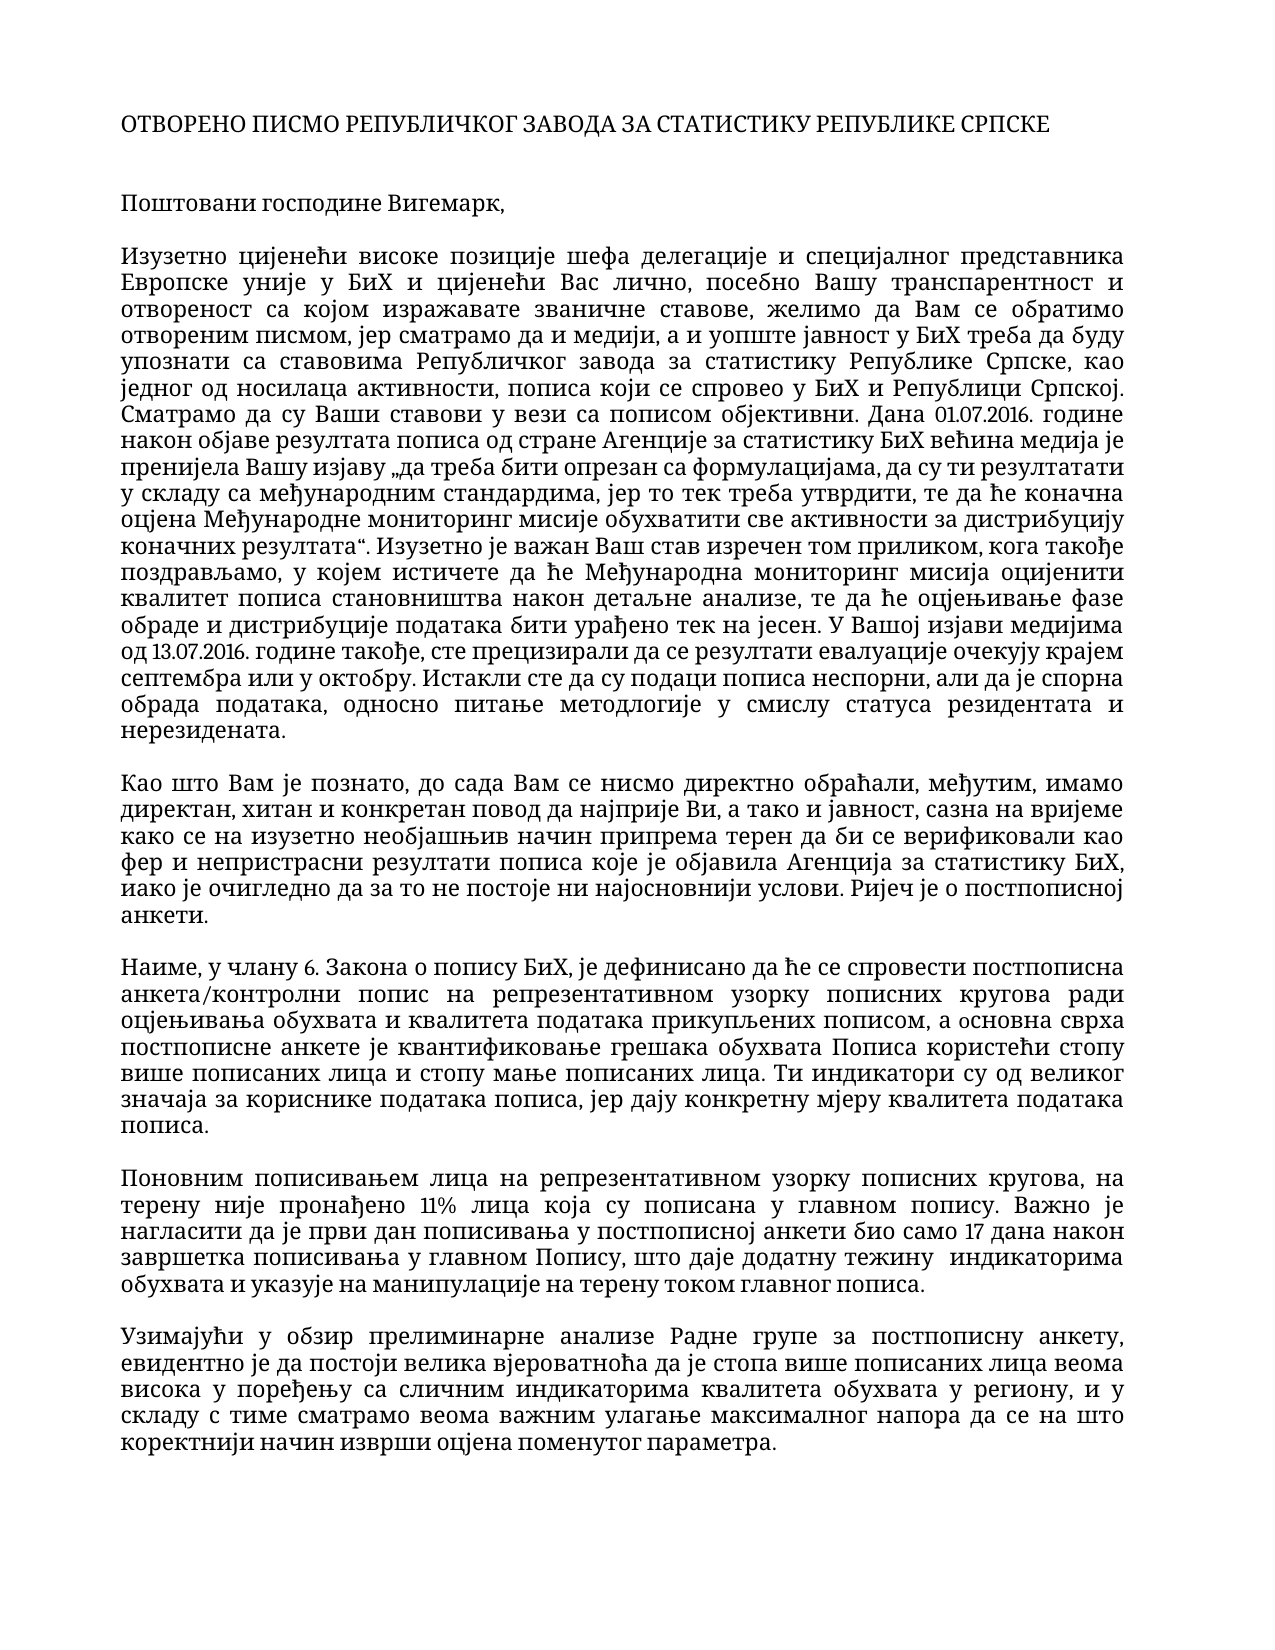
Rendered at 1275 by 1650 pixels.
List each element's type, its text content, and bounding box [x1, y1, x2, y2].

text ОТВОРЕНО ПИСМО РЕПУБЛИЧКОГ ЗАВОДА ЗА СТАТИСТИКУ РЕПУБЛИКЕ СРПСКЕ [120, 112, 1125, 138]
text Изузетно цијенећи високе позиције шефа делегације и специјалног представника Европске уније у БиХ и цијенећи Вас лично, посебно Вашу транспарентност и отвореност са којом изражавате званичне ставове, желимо да Вам се обратимо отвореним писмом, јер сматрамо да и медији, а и уопште јавност у БиХ треба да буду упознати са ставовима Републичког завода за статистику Републике Српске, као једног од носилаца активности, пописа који се спровео у БиХ и Републици Српској. Сматрамо да су Ваши ставови у вези са пописом објективни. Дана 01.07.2016. године након објаве резултата пописа од стране Агенције за статистику БиХ већина медија је пренијела Вашу изјаву „да треба бити опрезан са формулацијама, да су ти резултатати у складу са међународним стандардима, јер то тек треба утврдити, те да ће коначна оцјена Међународне мониторинг мисије обухватити све активности за дистрибуцију коначних резултата“. Изузетно је важан Ваш став изречен том приликом, кога такође поздрављамо, у којем истичете да ће Међународна мониторинг мисија оцијенити квалитет пописа становништва након детаљне анализе, те да ће оцјењивање фазе обраде и дистрибуције података бити урађено тек на јесен. У Вашој изјави медијима од 13.07.2016. године такође, сте прецизирали да се резултати евалуације очекују крајем септембра или у октобру. Истакли сте да су подаци пописа неспорни, али да је спорна обрада података, односно питање методлогије у смислу статуса резидентата и нерезидената. [120, 244, 1125, 744]
text Као што Вам је познато, до сада Вам се нисмо директно обраћали, међутим, имамо директан, хитан и конкретан повод да најприје Ви, а тако и јавност, сазна на вријеме како се на изузетно необјашњив начин припрема терен да би се верификовали као фер и непристрасни резултати пописа које је објавила Агенција за статистику БиХ, иако је очигледно да за то не постоје ни најосновнији услови. Ријеч је о постпописној анкети. [120, 771, 1125, 929]
text Поштовани господине Вигемарк, [120, 191, 1125, 217]
text Узимајући у обзир прелиминарне анализе Радне групе за постпописну анкету, евидентно је да постоји велика вјероватноћа да је стопа више пописаних лица веома висока у поређењу са сличним индикаторима квалитета обухвата у региону, и у складу с тиме сматрамо веома важним улагање максималног напора да се на што коректнији начин изврши оцјена поменутог параметра. [120, 1324, 1125, 1456]
text Наиме, у члану 6. Закона о попису БиХ, је дефинисано да ће се спровести постпописна анкета/контролни попис на репрезентативном узорку пописних кругова ради оцјењивања обухвата и квалитета података прикупљених пописом, а oсновна сврха постпописне анкете је квантификовање грешака обухвата Пописа користећи стопу више пописаних лица и стопу мање пописаних лица. Ти индикатори су од великог значаја за кориснике података пописа, јер дају конкретну мјеру квалитета података пописа. [120, 955, 1125, 1140]
text Поновним пописивањем лица на репрезентативном узорку пописних кругова, на терену није пронађено 11% лица која су пописана у главном попису. Важно је нагласити да је први дан пописивања у постпописној анкети био само 17 дана након завршетка пописивања у главном Попису, што даје додатну тежину индикаторима обухвата и указује на манипулације на терену током главног пописа. [120, 1166, 1125, 1298]
